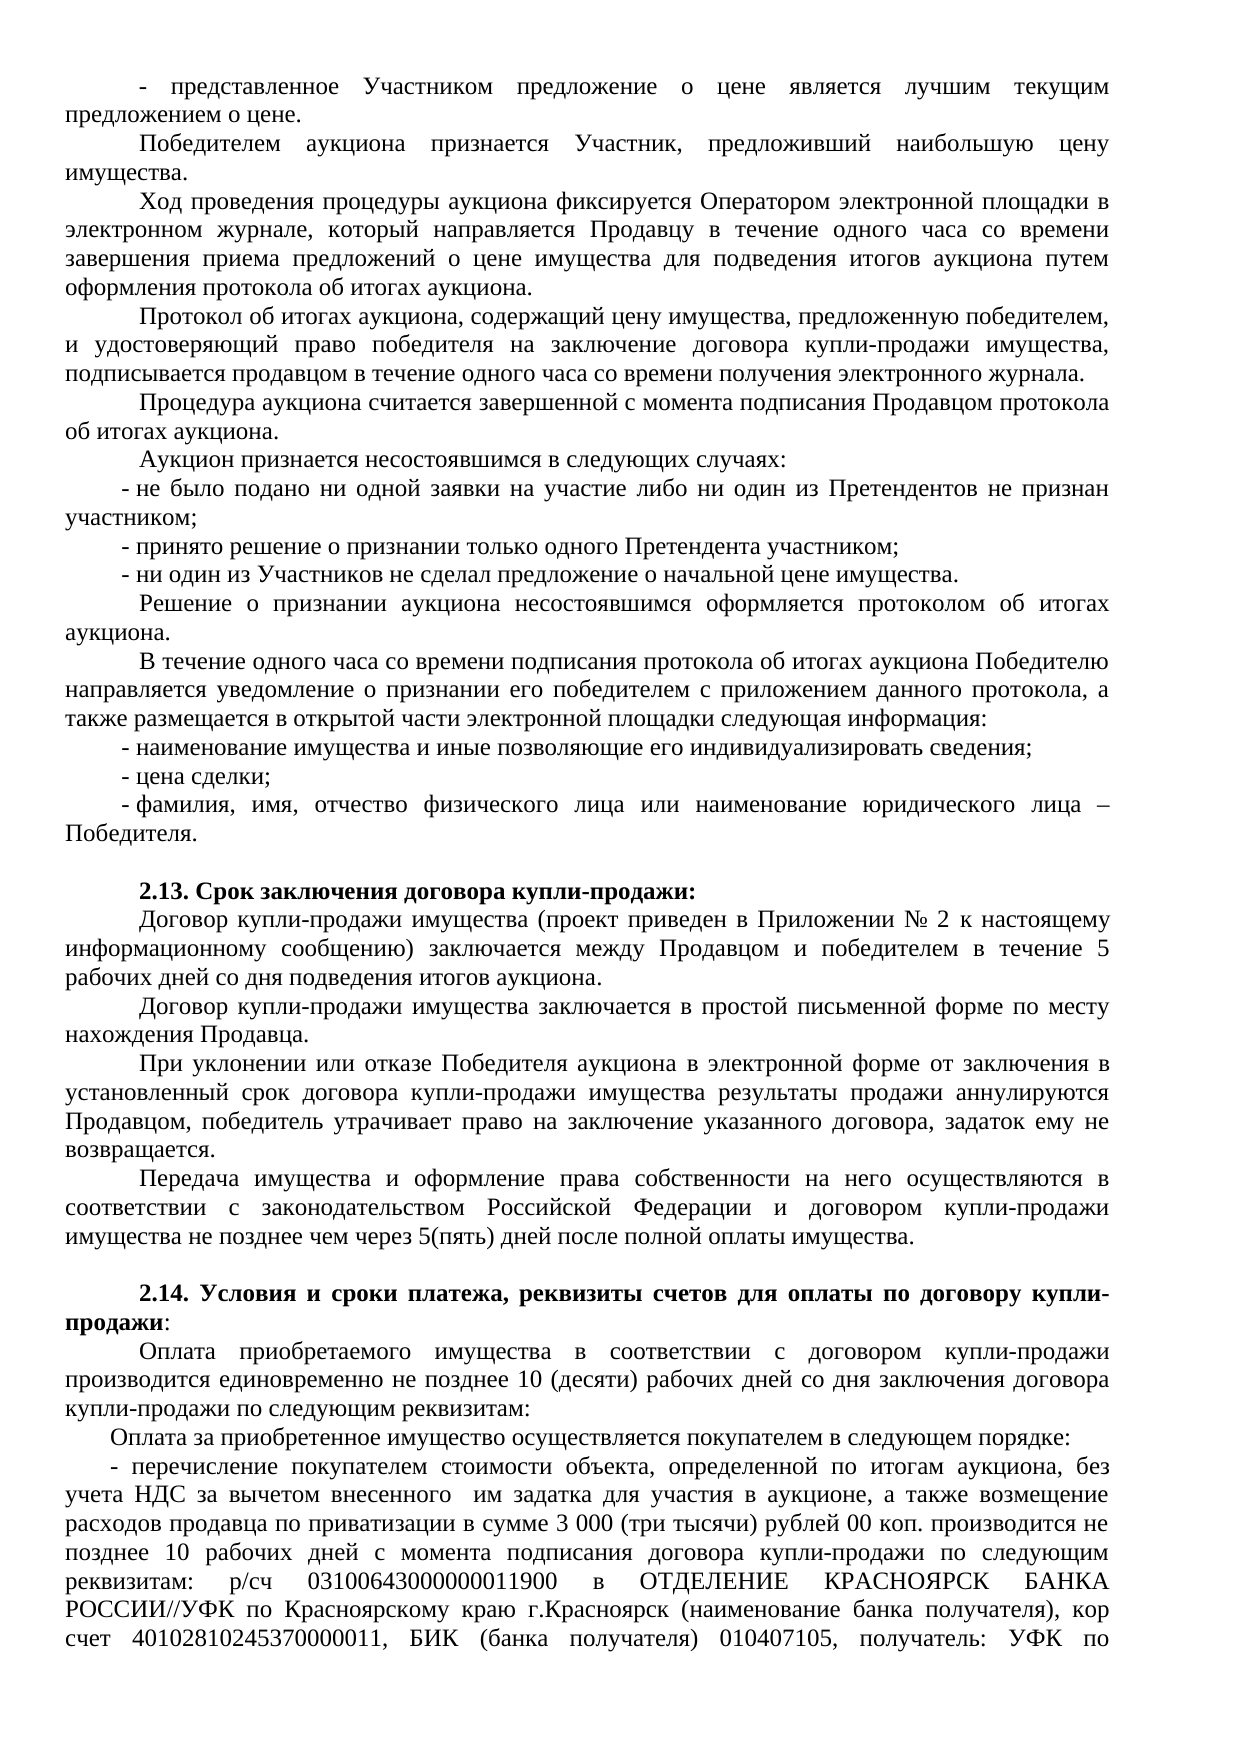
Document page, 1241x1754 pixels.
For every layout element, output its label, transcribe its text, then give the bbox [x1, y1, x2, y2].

text - ни один из Участников не сделал предложение о начальной цене имущества. [65, 559, 1110, 588]
text Протокол об итогах аукциона, содержащий цену имущества, предложенную победителем, и удостоверяющий право победителя на заключение договора купли-продажи имущества, подписывается продавцом в течение одного часа со времени получения электронного журнала. [65, 301, 1110, 387]
text Аукцион признается несостоявшимся в следующих случаях: [65, 444, 1110, 473]
text В течение одного часа со времени подписания протокола об итогах аукциона Победителю направляется уведомление о признании его победителем с приложением данного протокола, а также размещается в открытой части электронной площадки следующая информация: [65, 646, 1110, 732]
text Ход проведения процедуры аукциона фиксируется Оператором электронной площадки в электронном журнале, который направляется Продавцу в течение одного часа со времени завершения приема предложений о цене имущества для подведения итогов аукциона путем оформления протокола об итогах аукциона. [65, 186, 1110, 301]
text Передача имущества и оформление права собственности на него осуществляются в соответствии с законодательством Российской Федерации и договором купли-продажи имущества не позднее чем через 5(пять) дней после полной оплаты имущества. [65, 1163, 1110, 1249]
text 2.13. Срок заключения договора купли-продажи: [65, 876, 1110, 904]
text - принято решение о признании только одного Претендента участником; [65, 531, 1110, 559]
text - фамилия, имя, отчество физического лица или наименование юридического лица – Победителя. [65, 789, 1110, 847]
text Процедура аукциона считается завершенной с момента подписания Продавцом протокола об итогах аукциона. [65, 387, 1110, 444]
text Оплата приобретаемого имущества в соответствии с договором купли-продажи производится единовременно не позднее 10 (десяти) рабочих дней со дня заключения договора купли-продажи по следующим реквизитам: [65, 1336, 1110, 1422]
text Оплата за приобретенное имущество осуществляется покупателем в следующем порядке: [65, 1422, 1110, 1451]
text - представленное Участником предложение о цене является лучшим текущим предложением о цене. [65, 71, 1110, 128]
text Решение о признании аукциона несостоявшимся оформляется протоколом об итогах аукциона. [65, 588, 1110, 646]
text - цена сделки; [65, 761, 1110, 789]
text 2.14. Условия и сроки платежа, реквизиты счетов для оплаты по договору купли-продажи: [65, 1278, 1110, 1336]
text Договор купли-продажи имущества (проект приведен в Приложении № 2 к настоящему информационному сообщению) заключается между Продавцом и победителем в течение 5 рабочих дней со дня подведения итогов аукциона. [65, 904, 1110, 991]
text При уклонении или отказе Победителя аукциона в электронной форме от заключения в установленный срок договора купли-продажи имущества результаты продажи аннулируются Продавцом, победитель утрачивает право на заключение указанного договора, задаток ему не возвращается. [65, 1048, 1110, 1163]
text - наименование имущества и иные позволяющие его индивидуализировать сведения; [65, 732, 1110, 761]
text - не было подано ни одной заявки на участие либо ни один из Претендентов не признан участником; [65, 473, 1110, 531]
text Победителем аукциона признается Участник, предложивший наибольшую цену имущества. [65, 128, 1110, 186]
text Договор купли-продажи имущества заключается в простой письменной форме по месту нахождения Продавца. [65, 991, 1110, 1048]
